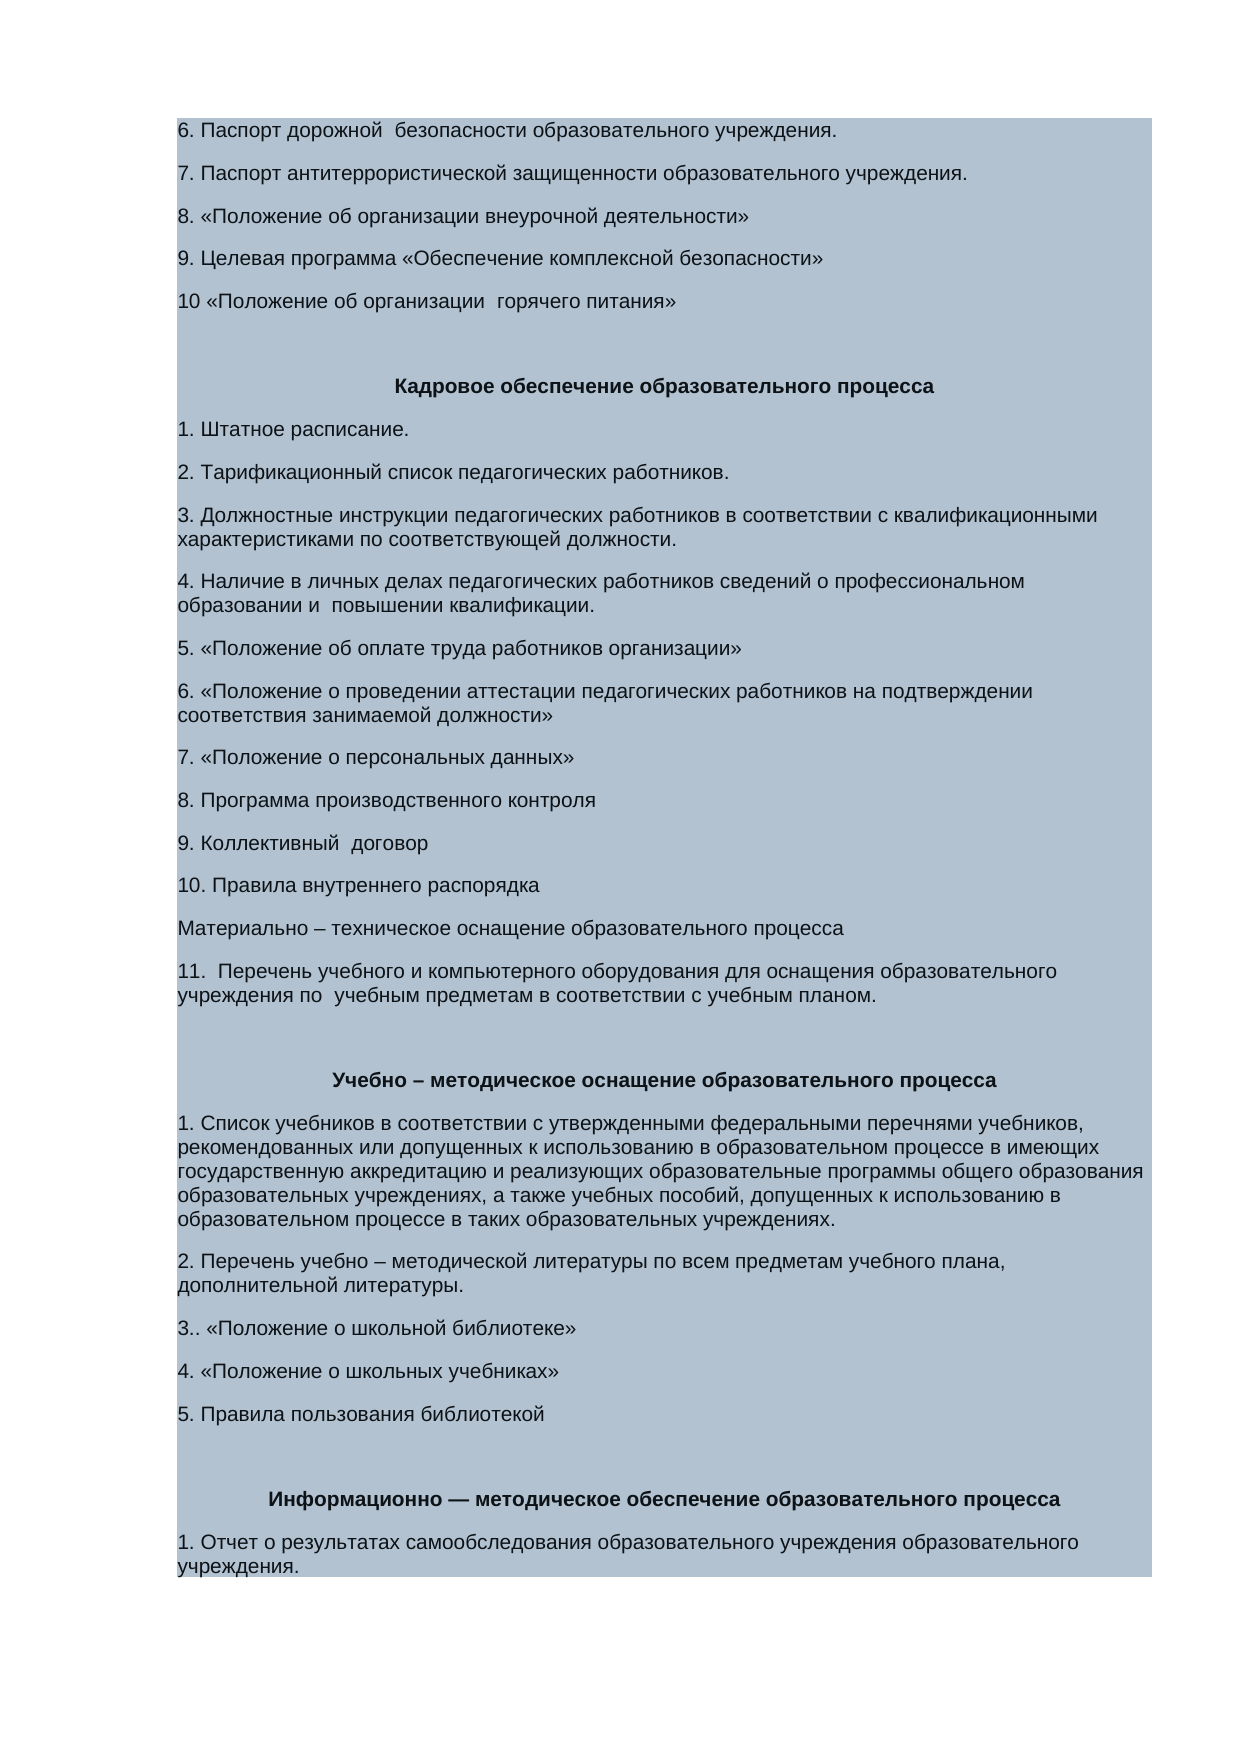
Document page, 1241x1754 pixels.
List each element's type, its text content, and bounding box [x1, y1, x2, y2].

text 8. Программа производственного контроля [177, 788, 1152, 812]
text 7. «Положение о персональных данных» [177, 745, 1152, 769]
text 7. Паспорт антитеррористической защищенности образовательного учреждения. [177, 161, 1152, 185]
text Материально – техническое оснащение образовательного процесса [177, 916, 1152, 940]
text 3.. «Положение о школьной библиотеке» [177, 1316, 1152, 1340]
text 5. «Положение об оплате труда работников организации» [177, 636, 1152, 660]
text 1. Отчет о результатах самообследования образовательного учреждения образовательного учреждения. [177, 1529, 1152, 1577]
text Учебно – методическое оснащение образовательного процесса [177, 1068, 1152, 1092]
text 4. Наличие в личных делах педагогических работников сведений о профессиональном образовании и повышении квалификации. [177, 569, 1152, 617]
text 11. Перечень учебного и компьютерного оборудования для оснащения образовательного учреждения по учебным предметам в соответствии с учебным планом. [177, 959, 1152, 1007]
text 10 «Положение об организации горячего питания» [177, 289, 1152, 313]
text 8. «Положение об организации внеурочной деятельности» [177, 203, 1152, 227]
text 1. Штатное расписание. [177, 417, 1152, 441]
text 6. «Положение о проведении аттестации педагогических работников на подтверждении соответствия занимаемой должности» [177, 678, 1152, 726]
text 6. Паспорт дорожной безопасности образовательного учреждения. [177, 118, 1152, 142]
text 9. Коллективный договор [177, 831, 1152, 854]
text 2. Тарификационный список педагогических работников. [177, 460, 1152, 484]
text 2. Перечень учебно – методической литературы по всем предметам учебного плана, дополнительной литературы. [177, 1249, 1152, 1297]
text 1. Список учебников в соответствии с утвержденными федеральными перечнями учебников, рекомендованных или допущенных к использованию в образовательном процессе в имеющих государственную аккредитацию и реализующих образовательные программы общего образования образовательных учреждениях, а также учебных пособий, допущенных к использованию в образовательном процессе в таких образовательных учреждениях. [177, 1111, 1152, 1231]
text Информационно — методическое обеспечение образовательного процесса [177, 1487, 1152, 1511]
text Кадровое обеспечение образовательного процесса [177, 374, 1152, 398]
text 5. Правила пользования библиотекой [177, 1401, 1152, 1425]
text 10. Правила внутреннего распорядка [177, 873, 1152, 897]
text 3. Должностные инструкции педагогических работников в соответствии с квалификационными характеристиками по соответствующей должности. [177, 502, 1152, 550]
text 9. Целевая программа «Обеспечение комплексной безопасности» [177, 246, 1152, 270]
text 4. «Положение о школьных учебниках» [177, 1359, 1152, 1383]
